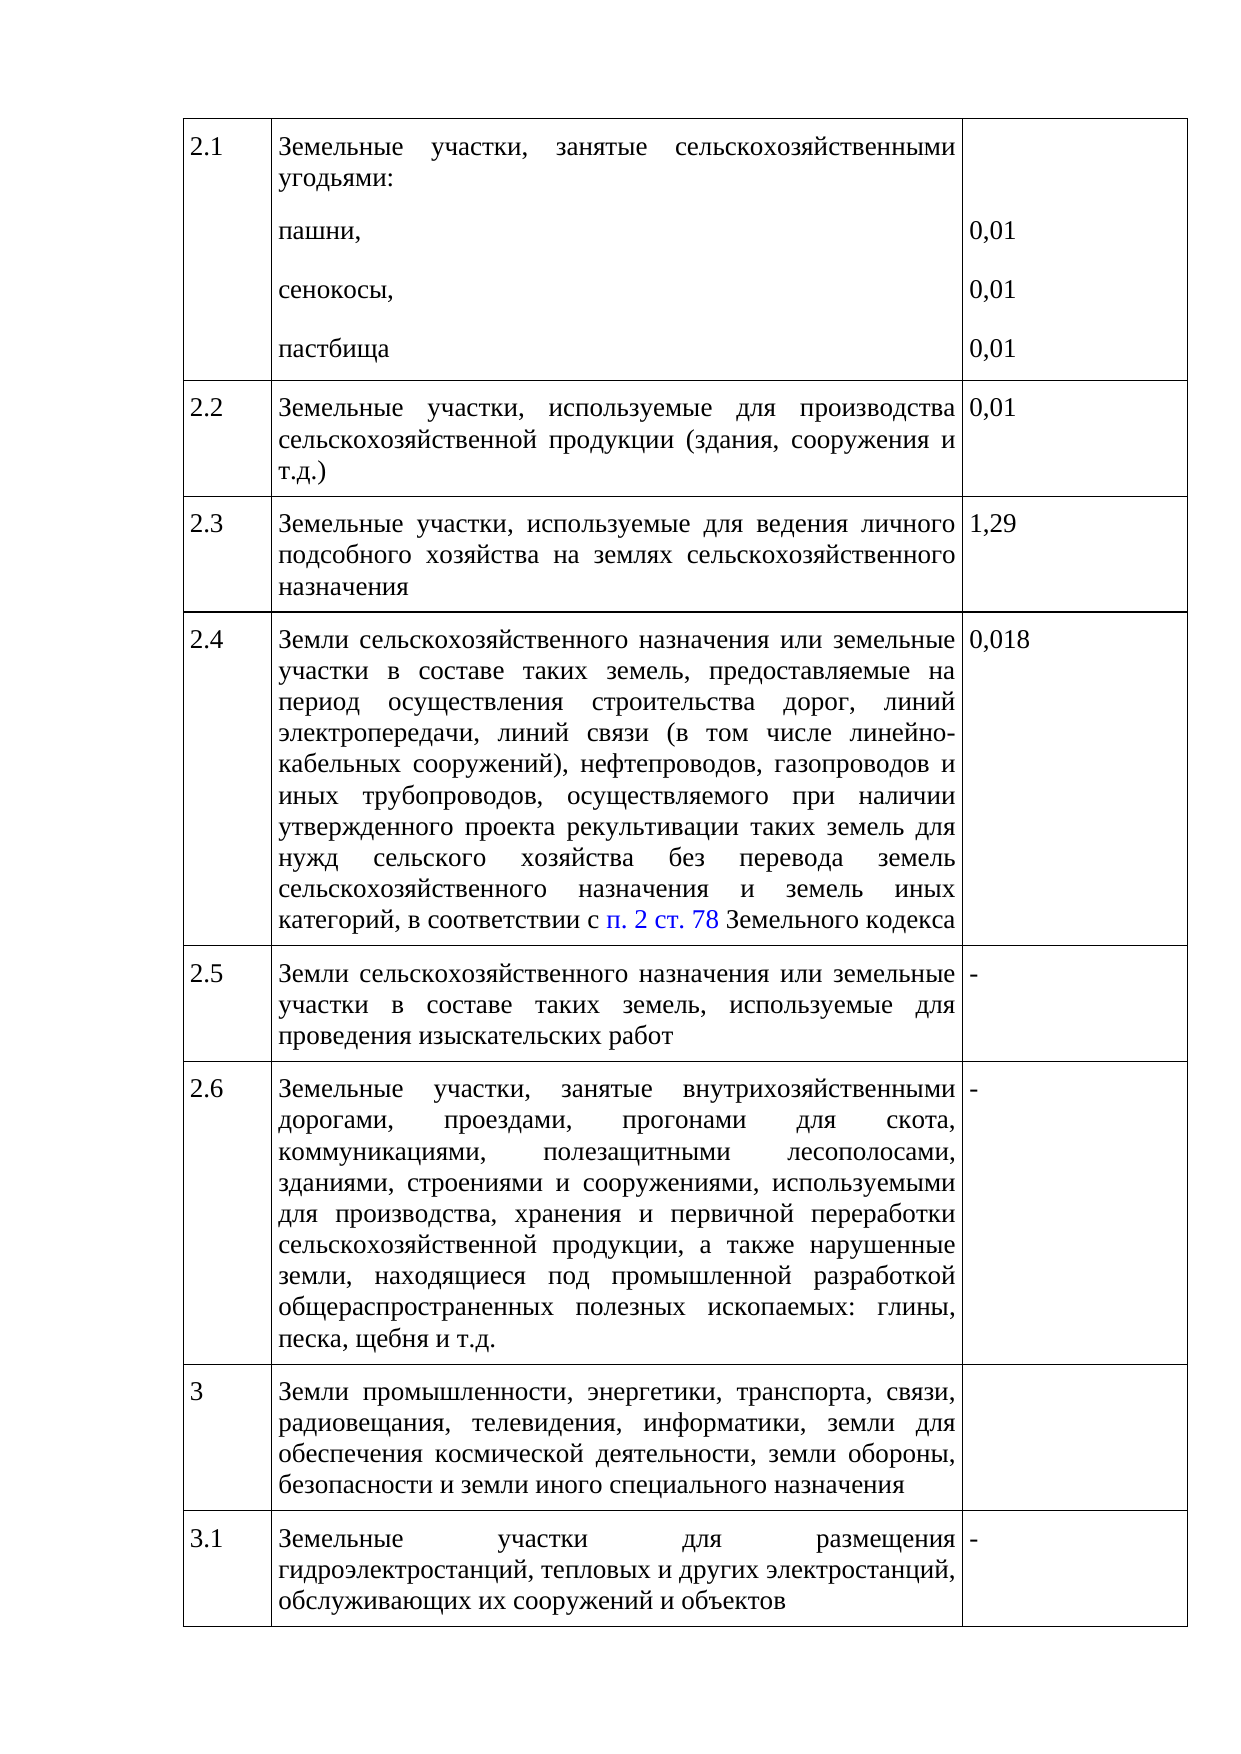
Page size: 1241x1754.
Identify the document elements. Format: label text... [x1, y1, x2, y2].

table_cell Земли сельскохозяйственного назначения или земельные участки в составе таких земель, используемые для проведения изыскательских работ [272, 946, 962, 1061]
table_cell Земельные участки, занятые внутрихозяйственными дорогами, проездами, прогонами для скота, коммуникациями, полезащитными лесополосами, зданиями, строениями и сооружениями, используемыми для производства, хранения и первичной переработки сельскохозяйственной продукции, а также нарушенные земли, находящиеся под промышленной разработкой общераспространенных полезных ископаемых: глины, песка, щебня и т.д. [272, 1062, 962, 1363]
table_cell [963, 1365, 1187, 1510]
table_cell сенокосы, [272, 262, 962, 321]
table_cell 2.5 [184, 946, 271, 1061]
table_cell Земли промышленности, энергетики, транспорта, связи, радиовещания, телевидения, информатики, земли для обеспечения космической деятельности, земли обороны, безопасности и земли иного специального назначения [272, 1365, 962, 1510]
table_cell Земельные участки, занятые сельскохозяйственными угодьями: [272, 119, 962, 203]
table_cell 2.4 [184, 613, 271, 945]
table_cell Земельные участки, используемые для ведения личного подсобного хозяйства на землях сельскохозяйственного назначения [272, 497, 962, 611]
table_cell Земельные участки для размещения гидроэлектростанций, тепловых и других электростанций, обслуживающих их сооружений и объектов [272, 1511, 962, 1626]
table_cell пастбища [272, 321, 962, 380]
table_cell - [963, 1062, 1187, 1363]
table_cell Земли сельскохозяйственного назначения или земельные участки в составе таких земель, предоставляемые на период осуществления строительства дорог, линий электропередачи, линий связи (в том числе линейно-кабельных сооружений), нефтепроводов, газопроводов и иных трубопроводов, осуществляемого при наличии утвержденного проекта рекультивации таких земель для нужд сельского хозяйства без перевода земель сельскохозяйственного назначения и земель иных категорий, в соответствии с п. 2 ст. 78 Земельного кодекса [272, 613, 962, 945]
table_cell 2.2 [184, 381, 271, 496]
table_cell 2.6 [184, 1062, 271, 1363]
table_cell 0,01 [963, 381, 1187, 496]
table_cell пашни, [272, 203, 962, 262]
table_cell 2.3 [184, 497, 271, 611]
table_cell - [963, 1511, 1187, 1626]
table_cell 3 [184, 1365, 271, 1510]
table_cell [963, 119, 1187, 203]
table_cell 2.1 [184, 119, 271, 380]
table_cell Земельные участки, используемые для производства сельскохозяйственной продукции (здания, сооружения и т.д.) [272, 381, 962, 496]
table_cell 0,01 [963, 321, 1187, 380]
table_cell 0,01 [963, 203, 1187, 262]
table_cell 0,01 [963, 262, 1187, 321]
table_cell 0,018 [963, 613, 1187, 945]
table_cell - [963, 946, 1187, 1061]
table_cell 1,29 [963, 497, 1187, 611]
table_cell 3.1 [184, 1511, 271, 1626]
